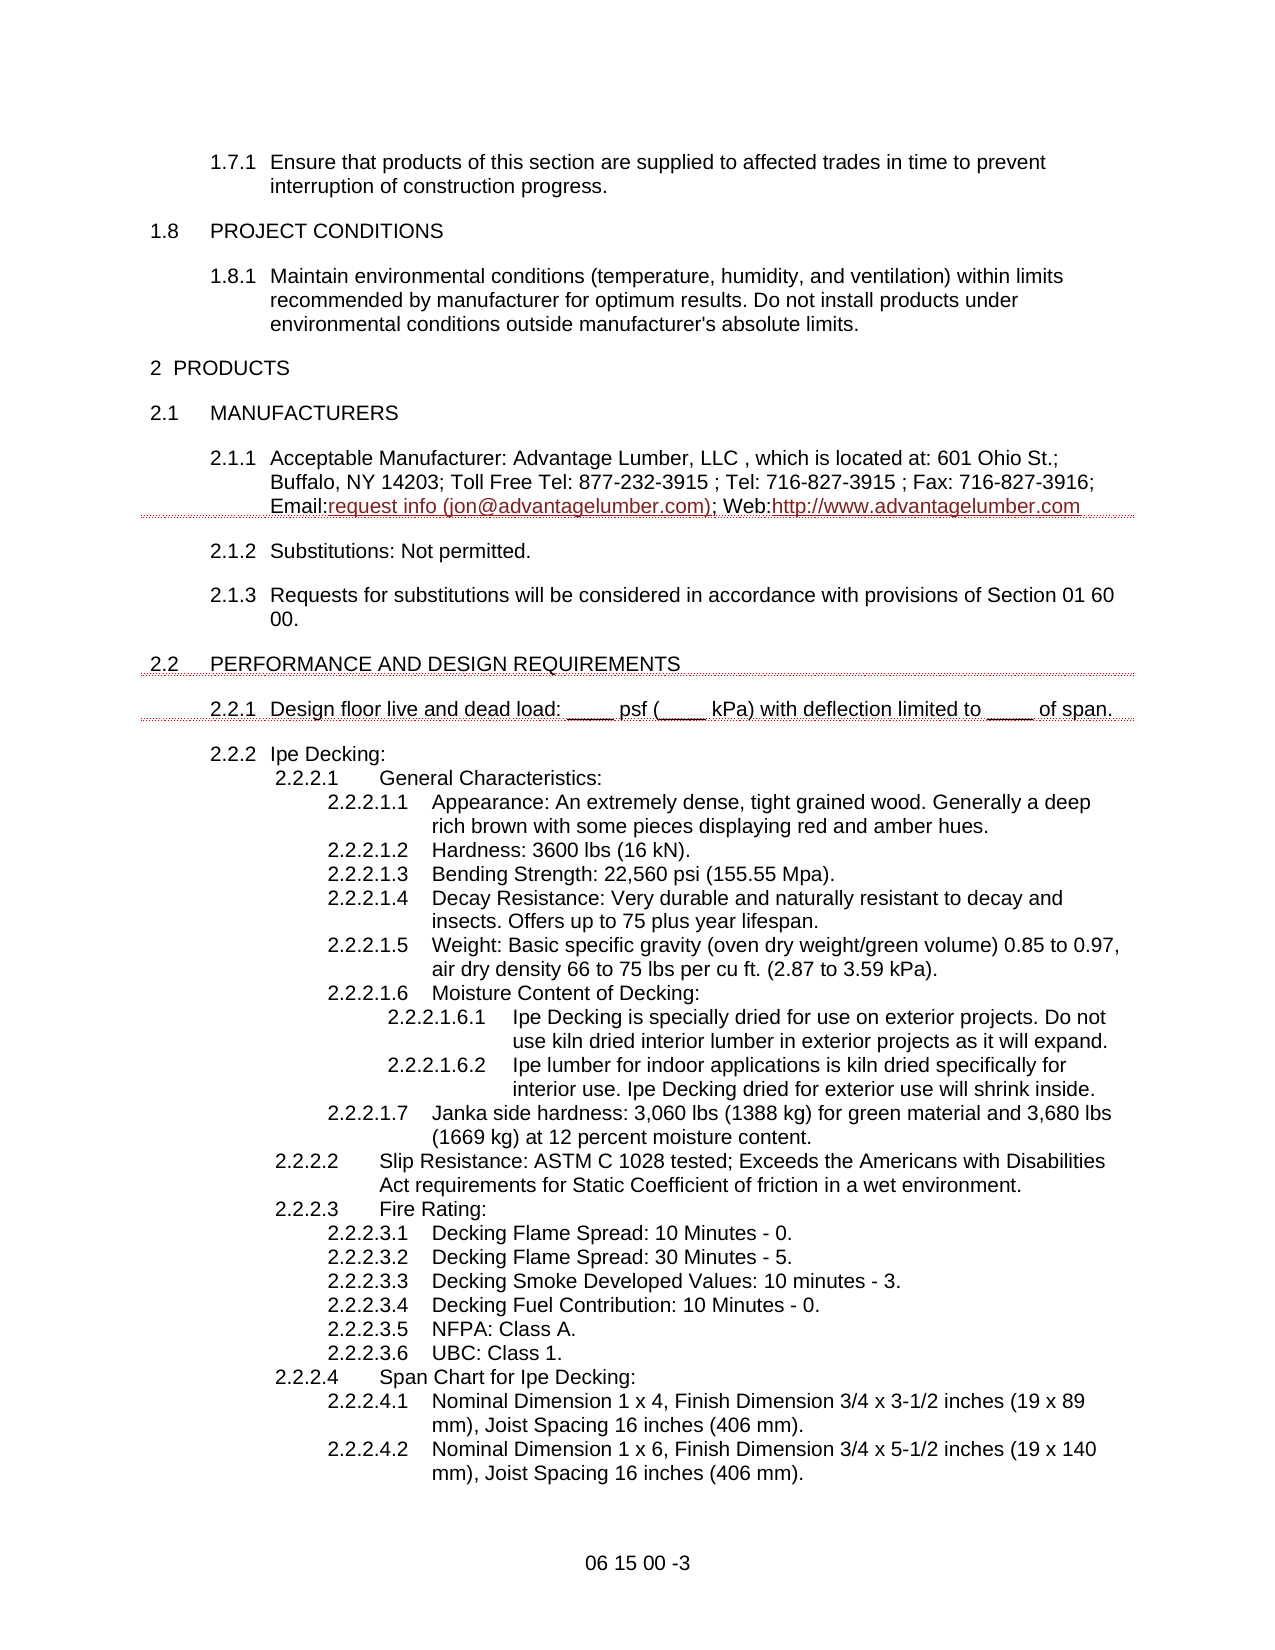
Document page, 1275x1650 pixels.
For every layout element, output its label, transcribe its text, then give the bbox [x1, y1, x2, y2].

list Span Chart for Ipe Decking: [275, 1364, 1125, 1388]
list Design floor live and dead load: ____ psf (____ kPa) with deflection limited to ____ of span. [210, 697, 1125, 721]
list Decay Resistance: Very durable and naturally resistant to decay and insects. Offers up to 75 plus year lifespan. [327, 885, 1125, 933]
list Acceptable Manufacturer: Advantage Lumber, LLC , which is located at: 601 Ohio St.; Buffalo, NY 14203; Toll Free Tel: 877-232-3915 ; Tel: 716-827-3915 ; Fax: 716-827-3916; Email: request info (jon@advantagelumber.com); Web: http://www.advantagelumber.com [210, 446, 1125, 518]
list Decking Smoke Developed Values: 10 minutes - 3. [327, 1269, 1125, 1293]
list NFPA: Class A. [327, 1317, 1125, 1341]
list Decking Flame Spread: 30 Minutes - 5. [327, 1245, 1125, 1269]
list Slip Resistance: ASTM C 1028 tested; Exceeds the Americans with Disabilities Act requirements for Static Coefficient of friction in a wet environment. [275, 1149, 1125, 1197]
list Ipe Decking: [210, 742, 1125, 766]
list General Characteristics: [275, 766, 1125, 789]
list Bending Strength: 22,560 psi (155.55 Mpa). [327, 861, 1125, 885]
list Hardness: 3600 lbs (16 kN). [327, 837, 1125, 861]
list Requests for substitutions will be considered in accordance with provisions of Section 01 60 00. [210, 583, 1125, 631]
list UBC: Class 1. [327, 1341, 1125, 1364]
list PERFORMANCE AND DESIGN REQUIREMENTS [150, 652, 1125, 676]
list MANUFACTURERS [150, 401, 1125, 425]
list Ipe Decking is specially dried for use on exterior projects. Do not use kiln dried interior lumber in exterior projects as it will expand. [387, 1005, 1125, 1053]
list Moisture Content of Decking: [327, 981, 1125, 1005]
list Maintain environmental conditions (temperature, humidity, and ventilation) within limits recommended by manufacturer for optimum results. Do not install products under environmental conditions outside manufacturer's absolute limits. [210, 263, 1125, 335]
list Nominal Dimension 1 x 4, Finish Dimension 3/4 x 3-1/2 inches (19 x 89 mm), Joist Spacing 16 inches (406 mm). [327, 1388, 1125, 1436]
list PRODUCTS [150, 356, 1125, 380]
list Substitutions: Not permitted. [210, 538, 1125, 562]
list Ensure that products of this section are supplied to affected trades in time to prevent interruption of construction progress. [210, 150, 1125, 198]
list Janka side hardness: 3,060 lbs (1388 kg) for green material and 3,680 lbs (1669 kg) at 12 percent moisture content. [327, 1101, 1125, 1149]
list Ipe lumber for indoor applications is kiln dried specifically for interior use. Ipe Decking dried for exterior use will shrink inside. [387, 1053, 1125, 1101]
list Appearance: An extremely dense, tight grained wood. Generally a deep rich brown with some pieces displaying red and amber hues. [327, 789, 1125, 837]
list Fire Rating: [275, 1197, 1125, 1221]
list Nominal Dimension 1 x 6, Finish Dimension 3/4 x 5-1/2 inches (19 x 140 mm), Joist Spacing 16 inches (406 mm). [327, 1436, 1125, 1484]
list Decking Flame Spread: 10 Minutes - 0. [327, 1221, 1125, 1245]
list PROJECT CONDITIONS [150, 219, 1125, 243]
list Decking Fuel Contribution: 10 Minutes - 0. [327, 1293, 1125, 1317]
list Weight: Basic specific gravity (oven dry weight/green volume) 0.85 to 0.97, air dry density 66 to 75 lbs per cu ft. (2.87 to 3.59 kPa). [327, 933, 1125, 981]
